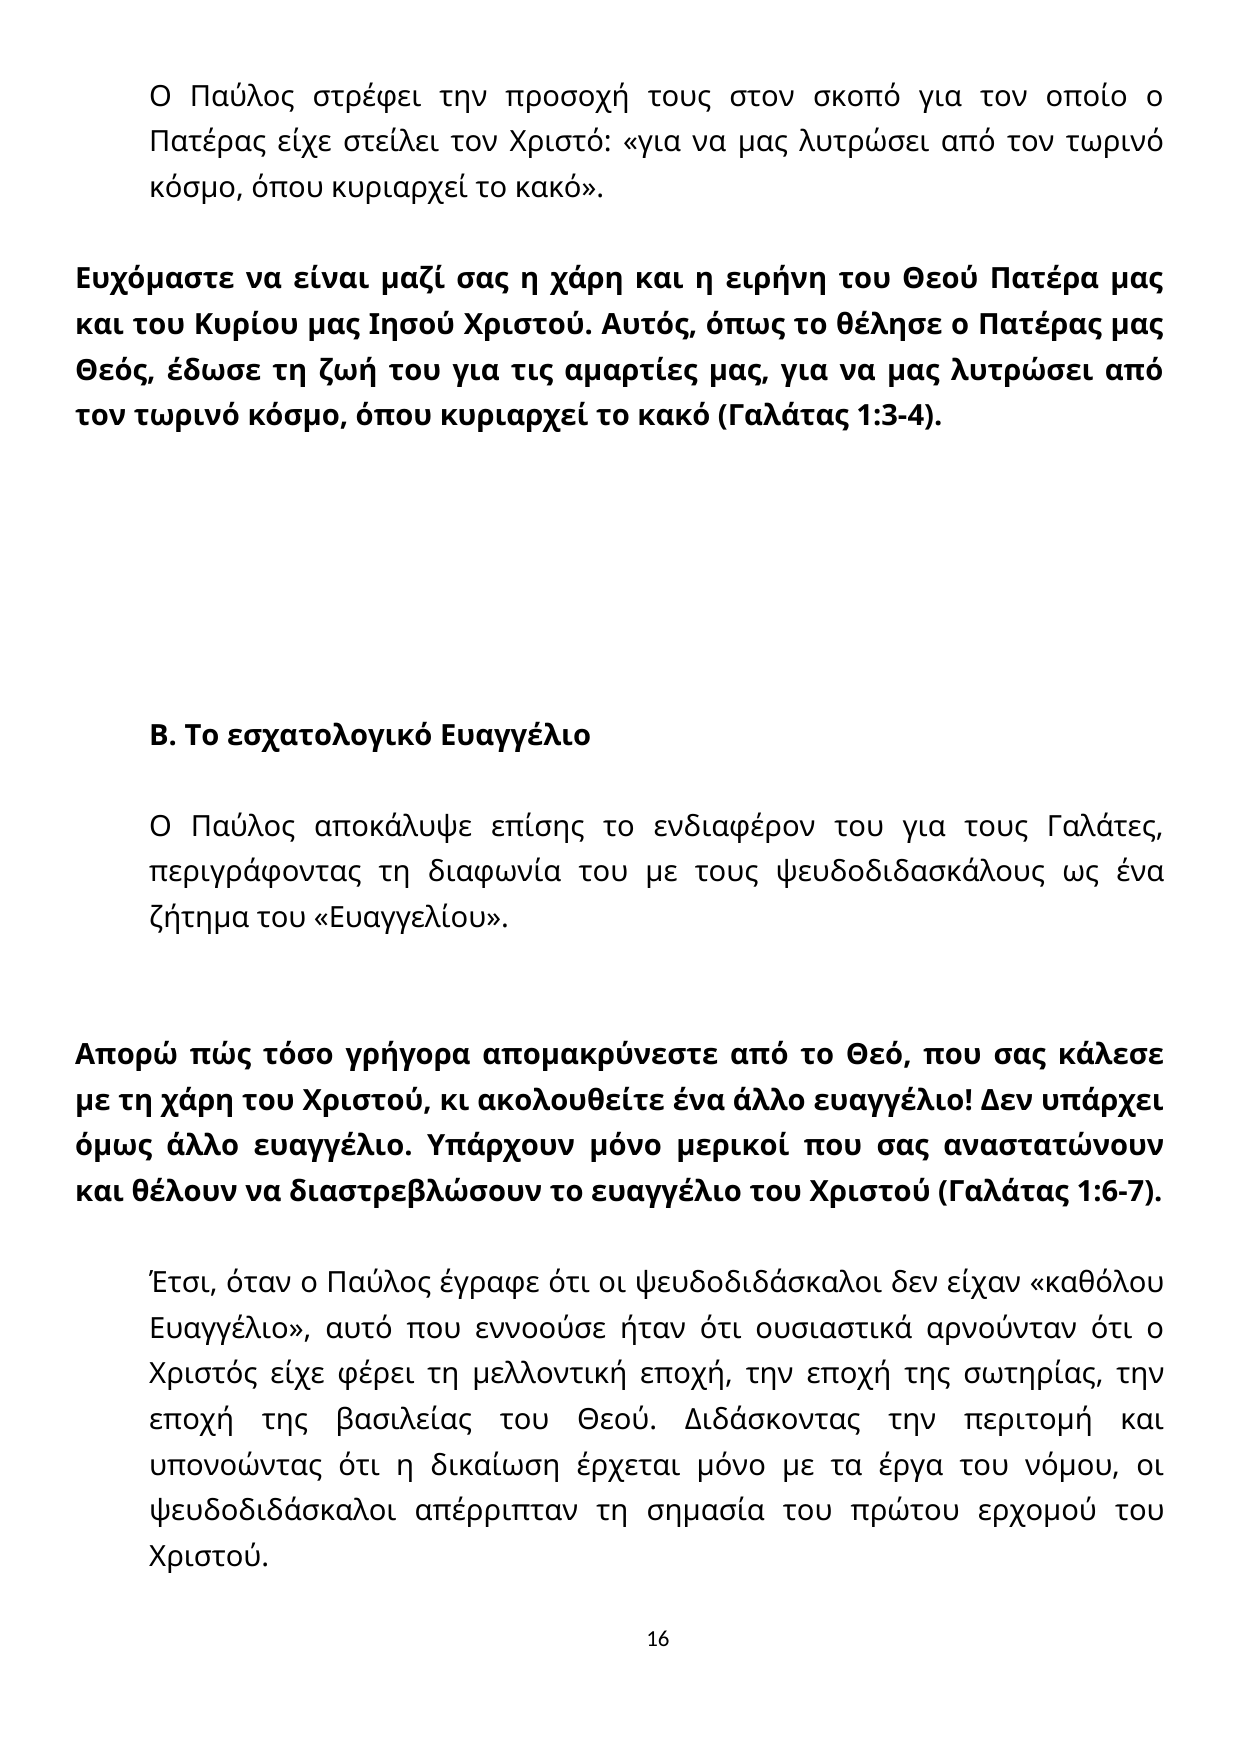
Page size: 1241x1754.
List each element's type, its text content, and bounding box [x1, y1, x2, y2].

text Ο Παύλος αποκάλυψε επίσης το ενδιαφέρον του για τους Γαλάτες, περιγράφοντας τη διαφωνία του με τους ψευδοδιδασκάλους ως ένα ζήτημα του «Ευαγγελίου». [149, 805, 1165, 936]
text Ευχόμαστε να είναι μαζί σας η χάρη και η ειρήνη του Θεού Πατέρα μας και του Κυρίου μας Ιησού Χριστού. Αυτός, όπως το θέλησε ο Πατέρας μας Θεός, έδωσε τη ζωή του για τις αμαρτίες μας, για να μας λυτρώσει από τον τωρινό κόσμο, όπου κυριαρχεί το κακό (Γαλάτας 1:3-4). [75, 257, 1165, 434]
text Απορώ πώς τόσο γρήγορα απομακρύνεστε από το Θεό, που σας κάλεσε με τη χάρη του Χριστού, κι ακολουθείτε ένα άλλο ευαγγέλιο! Δεν υπάρχει όμως άλλο ευαγγέλιο. Υπάρχουν μόνο μερικοί που σας αναστατώνουν και θέλουν να διαστρεβλώσουν το ευαγγέλιο του Χριστού (Γαλάτας 1:6-7). [75, 1033, 1165, 1210]
text O Παύλος στρέφει την προσοχή τους στον σκοπό για τον οποίο ο Πατέρας είχε στείλει τον Χριστό: «για να μας λυτρώσει από τον τωρινό κόσμο, όπου κυριαρχεί το κακό». [149, 75, 1165, 206]
text Έτσι, όταν ο Παύλος έγραφε ότι οι ψευδοδιδάσκαλοι δεν είχαν «καθόλου Ευαγγέλιο», αυτό που εννοούσε ήταν ότι ουσιαστικά αρνούνταν ότι ο Χριστός είχε φέρει τη μελλοντική εποχή, την εποχή της σωτηρίας, την εποχή της βασιλείας του Θεού. Διδάσκοντας την περιτομή και υπονοώντας ότι η δικαίωση έρχεται μόνο με τα έργα του νόμου, οι ψευδοδιδάσκαλοι απέρριπταν τη σημασία του πρώτου ερχομού του Χριστού. [149, 1261, 1165, 1575]
text Β. Το εσχατολογικό Ευαγγέλιο [75, 714, 1165, 753]
